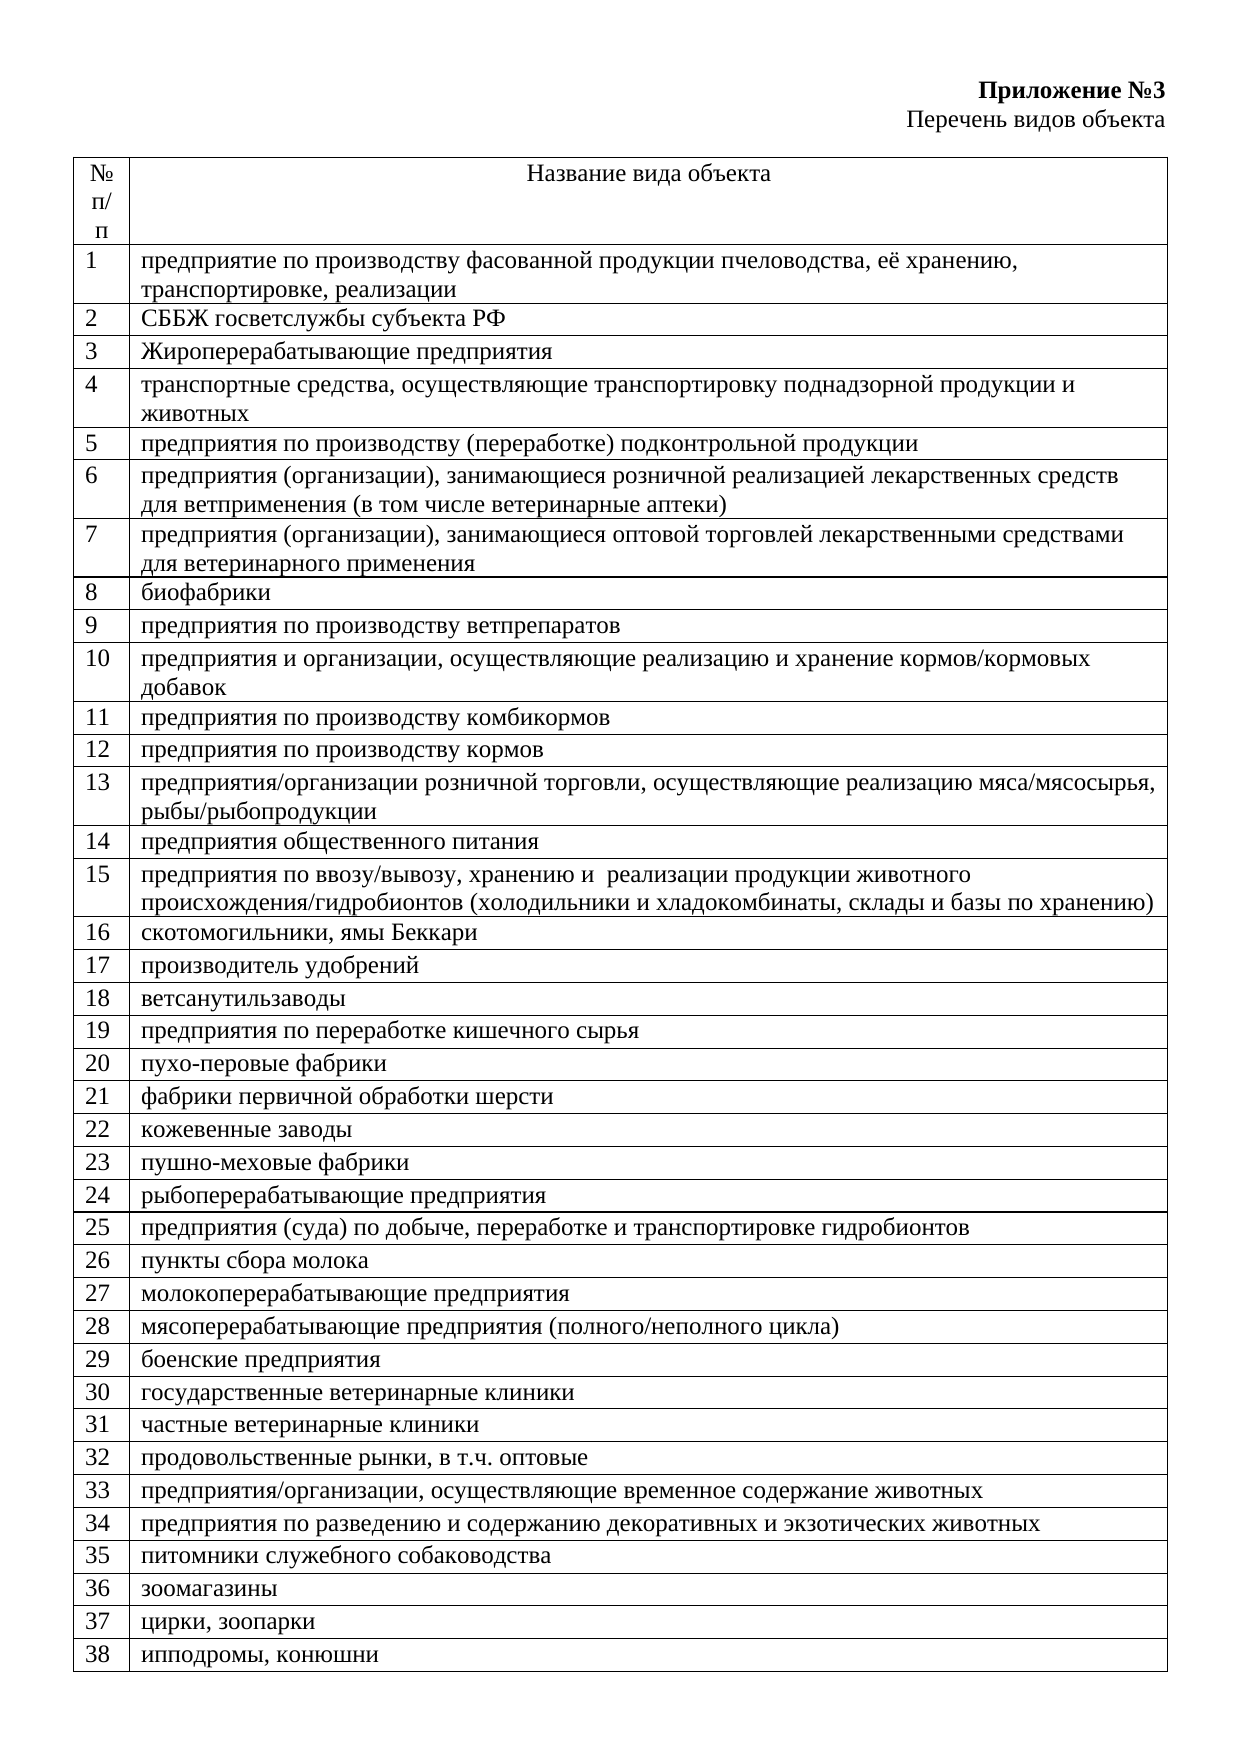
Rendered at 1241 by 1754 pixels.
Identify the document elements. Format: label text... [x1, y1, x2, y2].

table_cell пухо-перовые фабрики [130, 1049, 1167, 1080]
table_cell предприятия (организации), занимающиеся оптовой торговлей лекарственными средствами для ветеринарного применения [130, 519, 1167, 576]
table_cell 33 [74, 1475, 129, 1507]
table_cell зоомагазины [130, 1574, 1167, 1605]
table_cell предприятия по производству (переработке) подконтрольной продукции [130, 428, 1167, 459]
table_cell государственные ветеринарные клиники [130, 1377, 1167, 1408]
table_cell 12 [74, 735, 129, 766]
table_cell 2 [74, 304, 129, 335]
table_cell 19 [74, 1016, 129, 1047]
table_cell 35 [74, 1541, 129, 1572]
table_cell СББЖ госветслужбы субъекта РФ [130, 304, 1167, 335]
table_cell 34 [74, 1508, 129, 1539]
table_cell 3 [74, 336, 129, 368]
table_cell фабрики первичной обработки шерсти [130, 1081, 1167, 1113]
table_cell 11 [74, 702, 129, 733]
table_cell молокоперерабатывающие предприятия [130, 1278, 1167, 1310]
table_cell пушно-меховые фабрики [130, 1147, 1167, 1179]
table_cell предприятия по переработке кишечного сырья [130, 1016, 1167, 1047]
table_cell предприятия по производству комбикормов [130, 702, 1167, 733]
table_cell 10 [74, 643, 129, 701]
table_cell предприятие по производству фасованной продукции пчеловодства, её хранению, транспортировке, реализации [130, 245, 1167, 302]
table_cell предприятия/организации розничной торговли, осуществляющие реализацию мяса/мясосырья, рыбы/рыбопродукции [130, 767, 1167, 825]
table_cell ветсанутильзаводы [130, 983, 1167, 1014]
table_cell 14 [74, 826, 129, 858]
table_cell 28 [74, 1311, 129, 1343]
table_cell рыбоперерабатывающие предприятия [130, 1180, 1167, 1211]
table_cell 32 [74, 1442, 129, 1474]
table_cell 36 [74, 1574, 129, 1605]
table_cell транспортные средства, осуществляющие транспортировку поднадзорной продукции и животных [130, 369, 1167, 427]
table_cell питомники служебного собаководства [130, 1541, 1167, 1572]
table_cell 21 [74, 1081, 129, 1113]
table_cell предприятия по ввозу/вывозу, хранению и реализации продукции животного происхождения/гидробионтов (холодильники и хладокомбинаты, склады и базы по хранению) [130, 859, 1167, 916]
table_cell 5 [74, 428, 129, 459]
table_cell 18 [74, 983, 129, 1014]
table_header № п/п [74, 158, 129, 244]
table_cell 31 [74, 1409, 129, 1441]
table_cell 29 [74, 1344, 129, 1376]
table_cell производитель удобрений [130, 950, 1167, 982]
table_cell боенские предприятия [130, 1344, 1167, 1376]
table_cell 27 [74, 1278, 129, 1310]
table_cell предприятия по производству ветпрепаратов [130, 610, 1167, 642]
table_cell 22 [74, 1114, 129, 1146]
table_cell 15 [74, 859, 129, 916]
text Приложение №3 [75, 75, 1165, 104]
table_cell 23 [74, 1147, 129, 1179]
table_cell предприятия/организации, осуществляющие временное содержание животных [130, 1475, 1167, 1507]
table_cell 38 [74, 1639, 129, 1671]
table_cell 4 [74, 369, 129, 427]
table_cell биофабрики [130, 578, 1167, 609]
table_cell цирки, зоопарки [130, 1606, 1167, 1638]
table_cell мясоперерабатывающие предприятия (полного/неполного цикла) [130, 1311, 1167, 1343]
table_cell пункты сбора молока [130, 1245, 1167, 1277]
table_cell 9 [74, 610, 129, 642]
table_cell 24 [74, 1180, 129, 1211]
table_cell 20 [74, 1049, 129, 1080]
table_cell предприятия и организации, осуществляющие реализацию и хранение кормов/кормовых добавок [130, 643, 1167, 701]
table_cell 6 [74, 460, 129, 518]
table_cell предприятия по производству кормов [130, 735, 1167, 766]
table_cell Жироперерабатывающие предприятия [130, 336, 1167, 368]
table_cell 7 [74, 519, 129, 576]
table_cell предприятия общественного питания [130, 826, 1167, 858]
table_cell предприятия (суда) по добыче, переработке и транспортировке гидробионтов [130, 1213, 1167, 1244]
table_cell предприятия по разведению и содержанию декоративных и экзотических животных [130, 1508, 1167, 1539]
table_cell продовольственные рынки, в т.ч. оптовые [130, 1442, 1167, 1474]
table_cell 17 [74, 950, 129, 982]
table_cell 13 [74, 767, 129, 825]
table_cell 37 [74, 1606, 129, 1638]
table_cell 25 [74, 1213, 129, 1244]
table_cell 1 [74, 245, 129, 302]
text Перечень видов объекта [75, 104, 1165, 132]
table_cell 30 [74, 1377, 129, 1408]
table_cell скотомогильники, ямы Беккари [130, 917, 1167, 949]
table_cell 16 [74, 917, 129, 949]
table_cell 26 [74, 1245, 129, 1277]
table_header Название вида объекта [130, 158, 1167, 244]
table_cell ипподромы, конюшни [130, 1639, 1167, 1671]
table_cell кожевенные заводы [130, 1114, 1167, 1146]
table_cell 8 [74, 578, 129, 609]
table_cell частные ветеринарные клиники [130, 1409, 1167, 1441]
table_cell предприятия (организации), занимающиеся розничной реализацией лекарственных средств для ветприменения (в том числе ветеринарные аптеки) [130, 460, 1167, 518]
